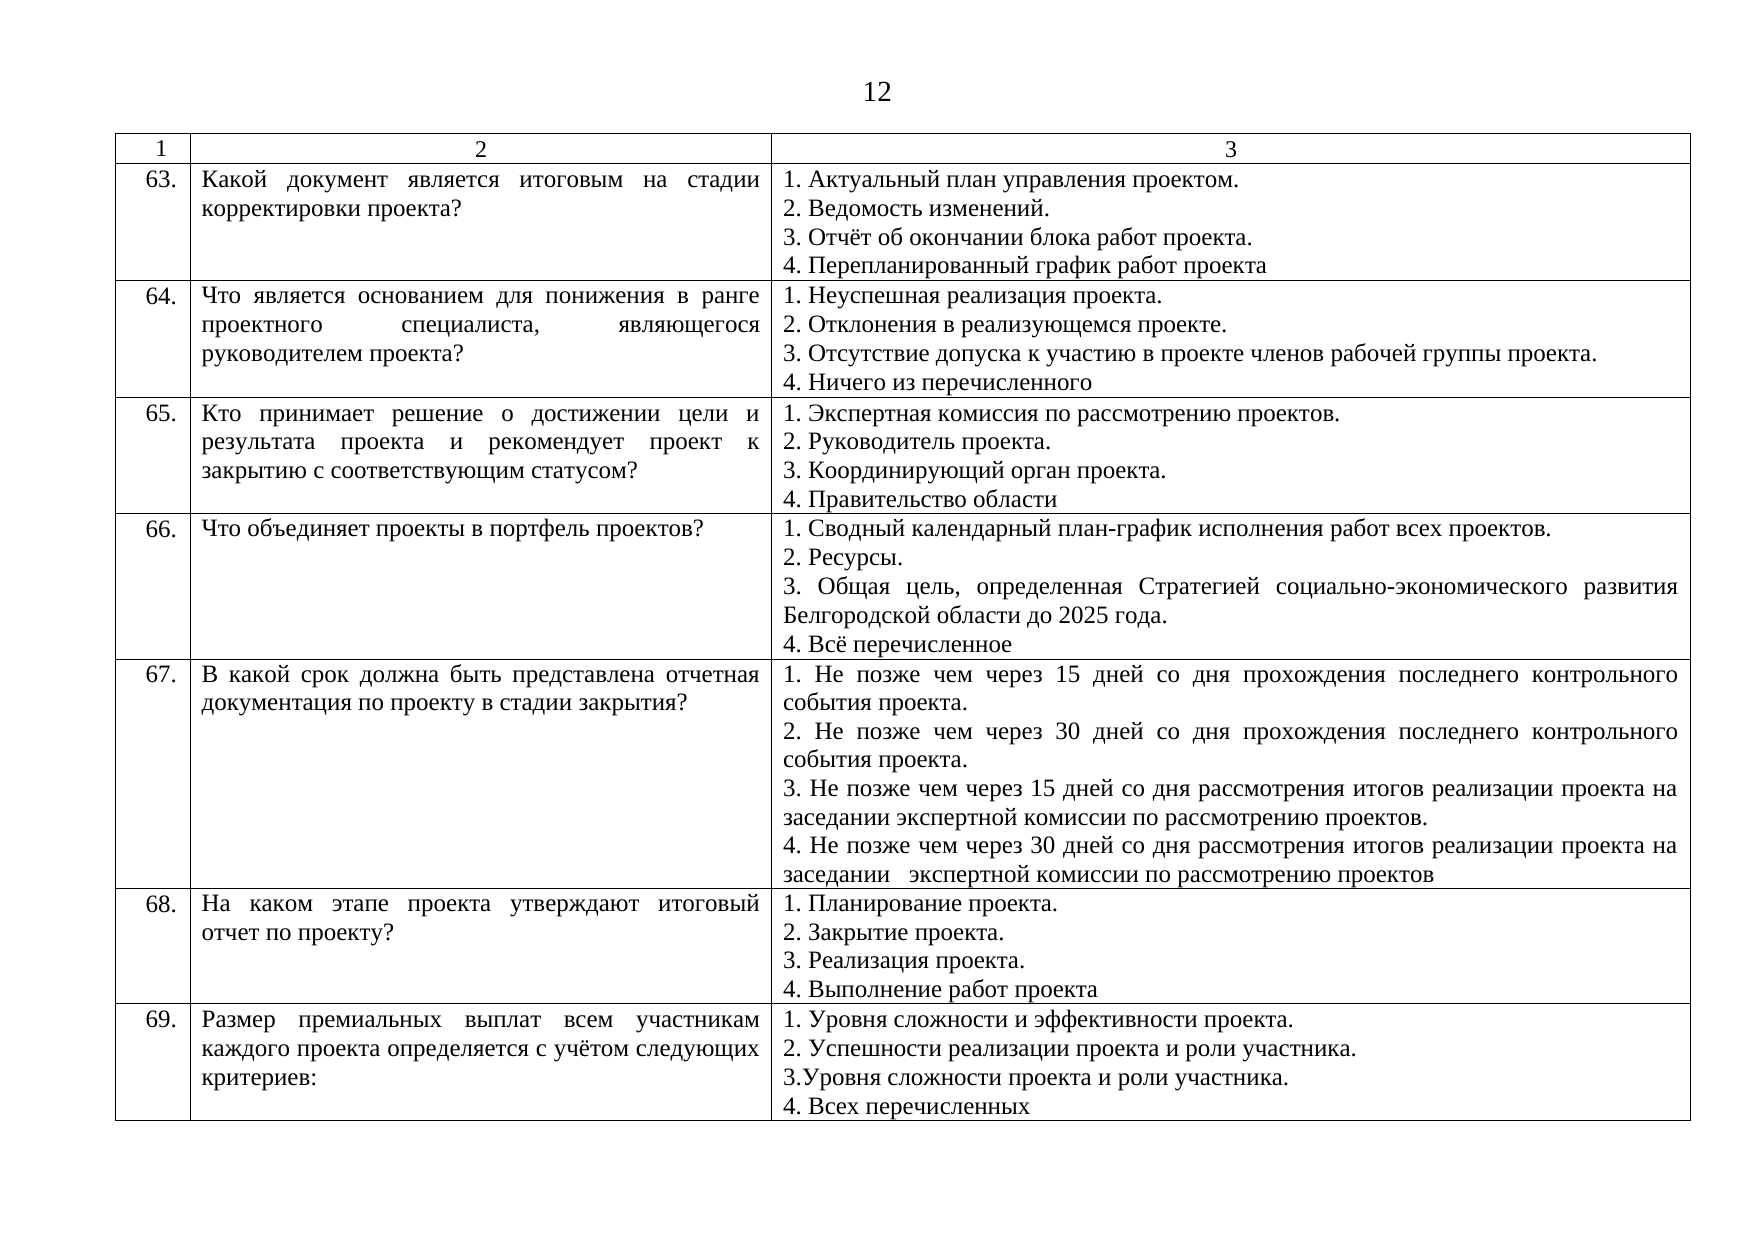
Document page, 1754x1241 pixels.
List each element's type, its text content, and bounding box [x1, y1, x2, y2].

table_cell [116, 514, 190, 658]
table_cell Размер премиальных выплат всем участникам каждого проекта определяется с учётом следующих критериев: [191, 1004, 771, 1120]
table_cell [116, 660, 190, 888]
table_cell 1. Не позже чем через 15 дней со дня прохождения последнего контрольного события проекта. 2. Не позже чем через 30 дней со дня прохождения последнего контрольного события проекта. 3. Не позже чем через 15 дней со дня рассмотрения итогов реализации проекта на заседании экспертной комиссии по рассмотрению проектов. 4. Не позже чем через 30 дней со дня рассмотрения итогов реализации проекта на заседании экспертной комиссии по рассмотрению проектов [772, 660, 1690, 888]
table_cell Кто принимает решение о достижении цели и результата проекта и рекомендует проект к закрытию с соответствующим статусом? [191, 398, 771, 513]
table_header 1 [116, 134, 190, 163]
table_cell 1. Уровня сложности и эффективности проекта. 2. Успешности реализации проекта и роли участника. 3.Уровня сложности проекта и роли участника. 4. Всех перечисленных [772, 1004, 1690, 1120]
table_header 3 [772, 134, 1690, 163]
table_cell [116, 164, 190, 280]
table_cell 1. Сводный календарный план-график исполнения работ всех проектов. 2. Ресурсы. 3. Общая цель, определенная Стратегией социально-экономического развития Белгородской области до 2025 года. 4. Всё перечисленное [772, 514, 1690, 658]
table_cell [116, 1004, 190, 1120]
table_cell В какой срок должна быть представлена отчетная документация по проекту в стадии закрытия? [191, 660, 771, 888]
table_cell На каком этапе проекта утверждают итоговый отчет по проекту? [191, 889, 771, 1003]
table_cell Что объединяет проекты в портфель проектов? [191, 514, 771, 658]
table_cell 1. Неуспешная реализация проекта. 2. Отклонения в реализующемся проекте. 3. Отсутствие допуска к участию в проекте членов рабочей группы проекта. 4. Ничего из перечисленного [772, 281, 1690, 397]
table_cell [116, 889, 190, 1003]
table_cell Какой документ является итоговым на стадии корректировки проекта? [191, 164, 771, 280]
table_cell [116, 398, 190, 513]
table_cell [116, 281, 190, 397]
table_cell 1. Планирование проекта. 2. Закрытие проекта. 3. Реализация проекта. 4. Выполнение работ проекта [772, 889, 1690, 1003]
table_cell 1. Актуальный план управления проектом. 2. Ведомость изменений. 3. Отчёт об окончании блока работ проекта. 4. Перепланированный график работ проекта [772, 164, 1690, 280]
table_header 2 [191, 134, 771, 163]
table_cell 1. Экспертная комиссия по рассмотрению проектов. 2. Руководитель проекта. 3. Координирующий орган проекта. 4. Правительство области [772, 398, 1690, 513]
table_cell Что является основанием для понижения в ранге проектного специалиста, являющегося руководителем проекта? [191, 281, 771, 397]
